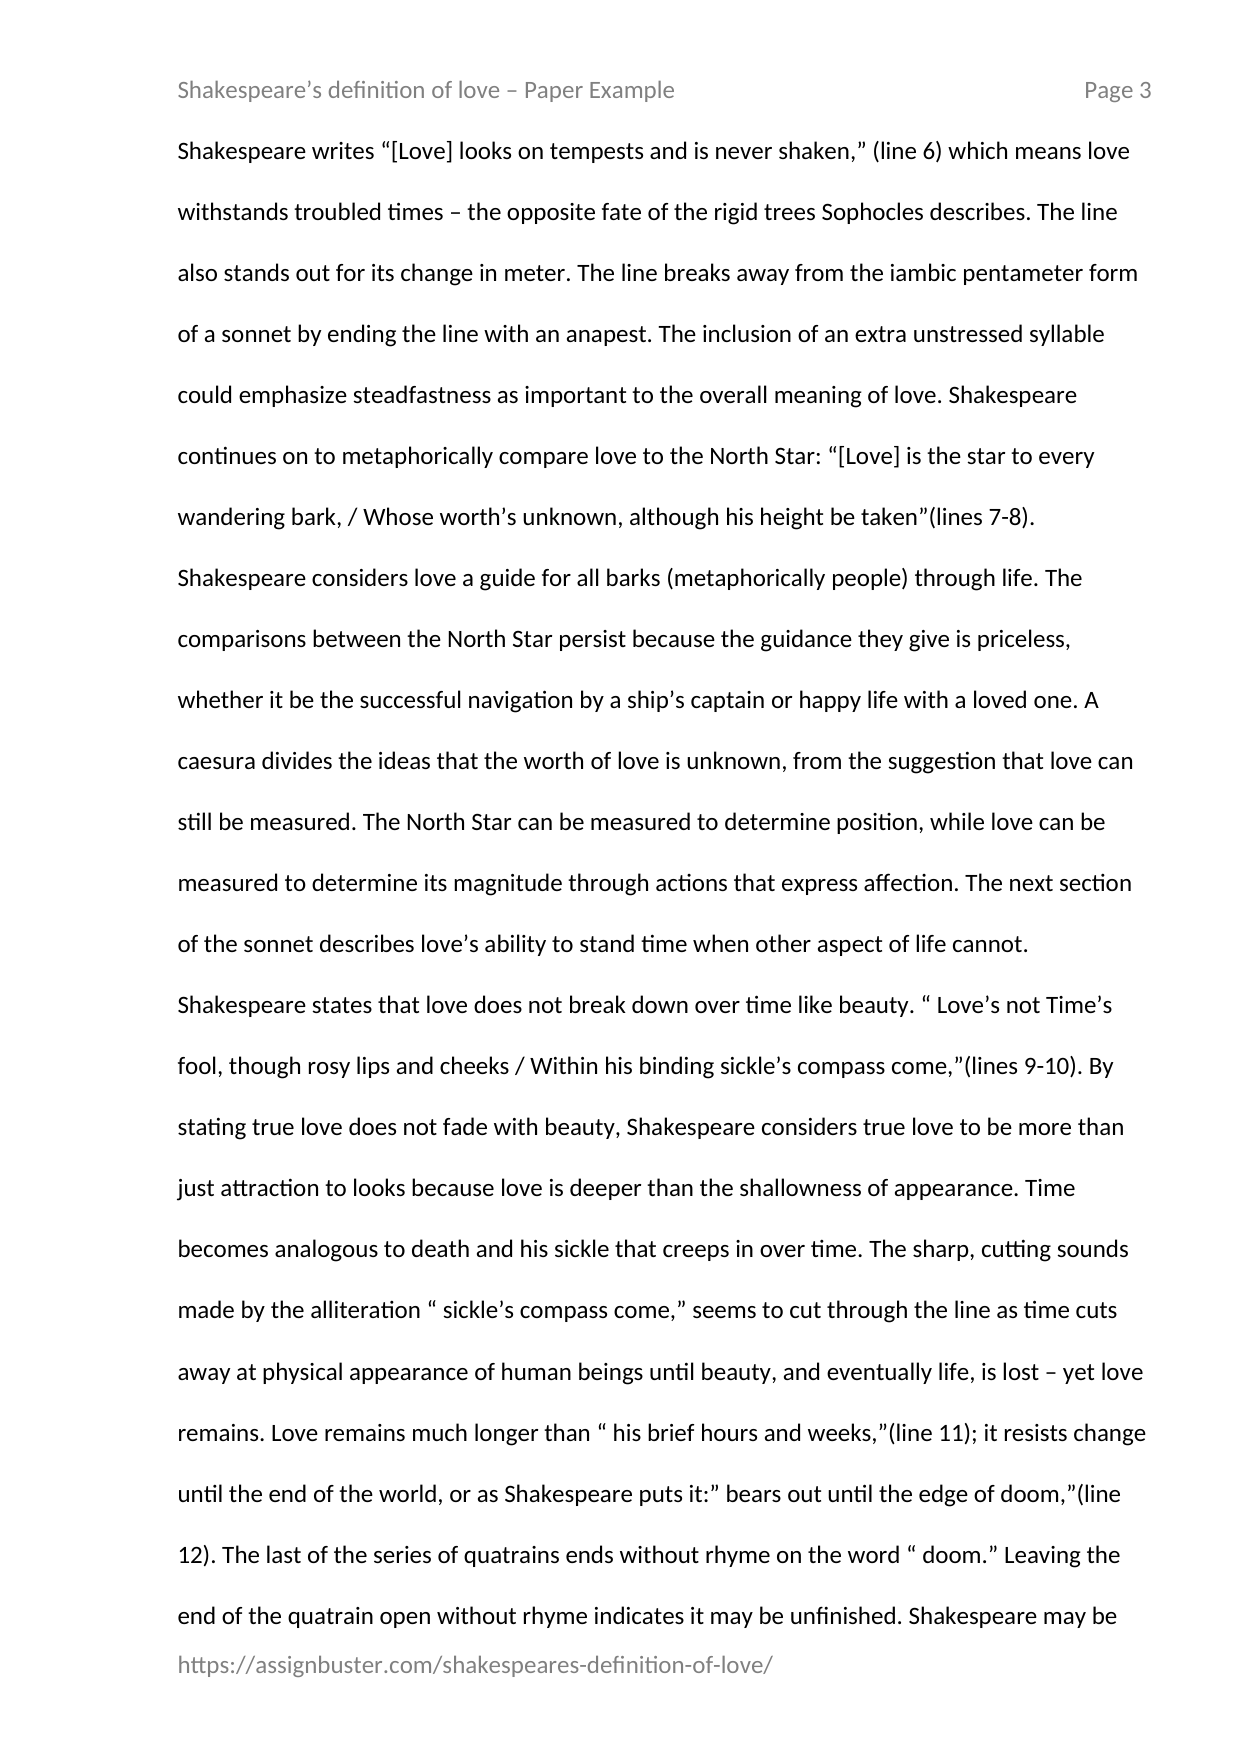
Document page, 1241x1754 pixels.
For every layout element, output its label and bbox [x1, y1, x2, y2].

text [177, 135, 1152, 1630]
